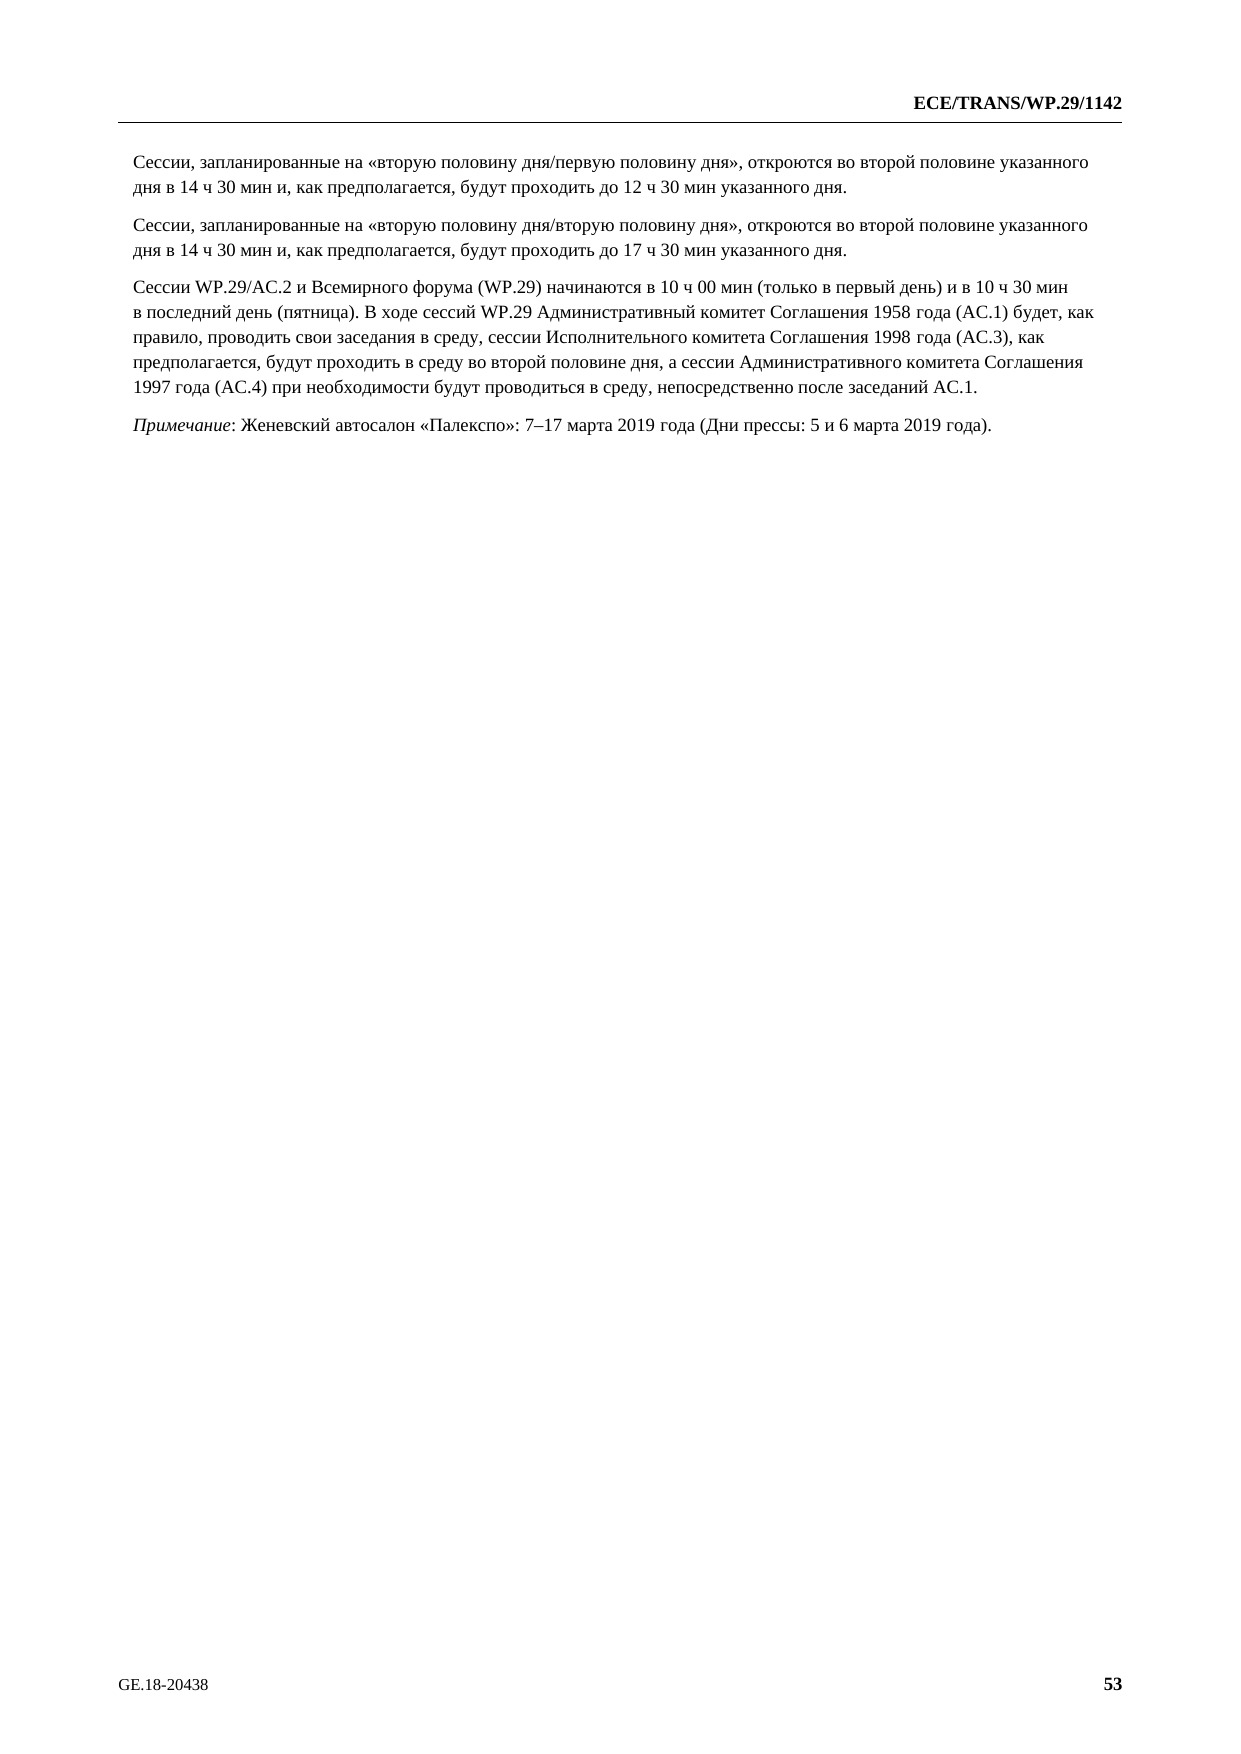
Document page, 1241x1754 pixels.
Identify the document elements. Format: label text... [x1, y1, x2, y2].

text Сессии, запланированные на «вторую половину дня/вторую половину дня», откроются во второй половине указанного дня в 14 ч 30 мин и, как предполагается, будут проходить до 17 ч 30 мин указанного дня. [133, 211, 1107, 261]
text Сессии, запланированные на «вторую половину дня/первую половину дня», откроются во второй половине указанного дня в 14 ч 30 мин и, как предполагается, будут проходить до 12 ч 30 мин указанного дня. [133, 148, 1107, 198]
text Примечание: Женевский автосалон «Палекспо»: 7–17 марта 2019 года (Дни прессы: 5 и 6 марта 2019 года). [133, 411, 1107, 436]
text Сессии WP.29/AC.2 и Всемирного форума (WP.29) начинаются в 10 ч 00 мин (только в первый день) и в 10 ч 30 мин в последний день (пятница). В ходе сессий WP.29 Административный комитет Соглашения 1958 года (АС.1) будет, как правило, проводить свои заседания в среду, сессии Исполнительного комитета Соглашения 1998 года (AC.3), как предполагается, будут проходить в среду во второй половине дня, а сессии Административного комитета Соглашения 1997 года (АС.4) при необходимости будут проводиться в среду, непосредственно после заседаний АС.1. [133, 273, 1107, 398]
